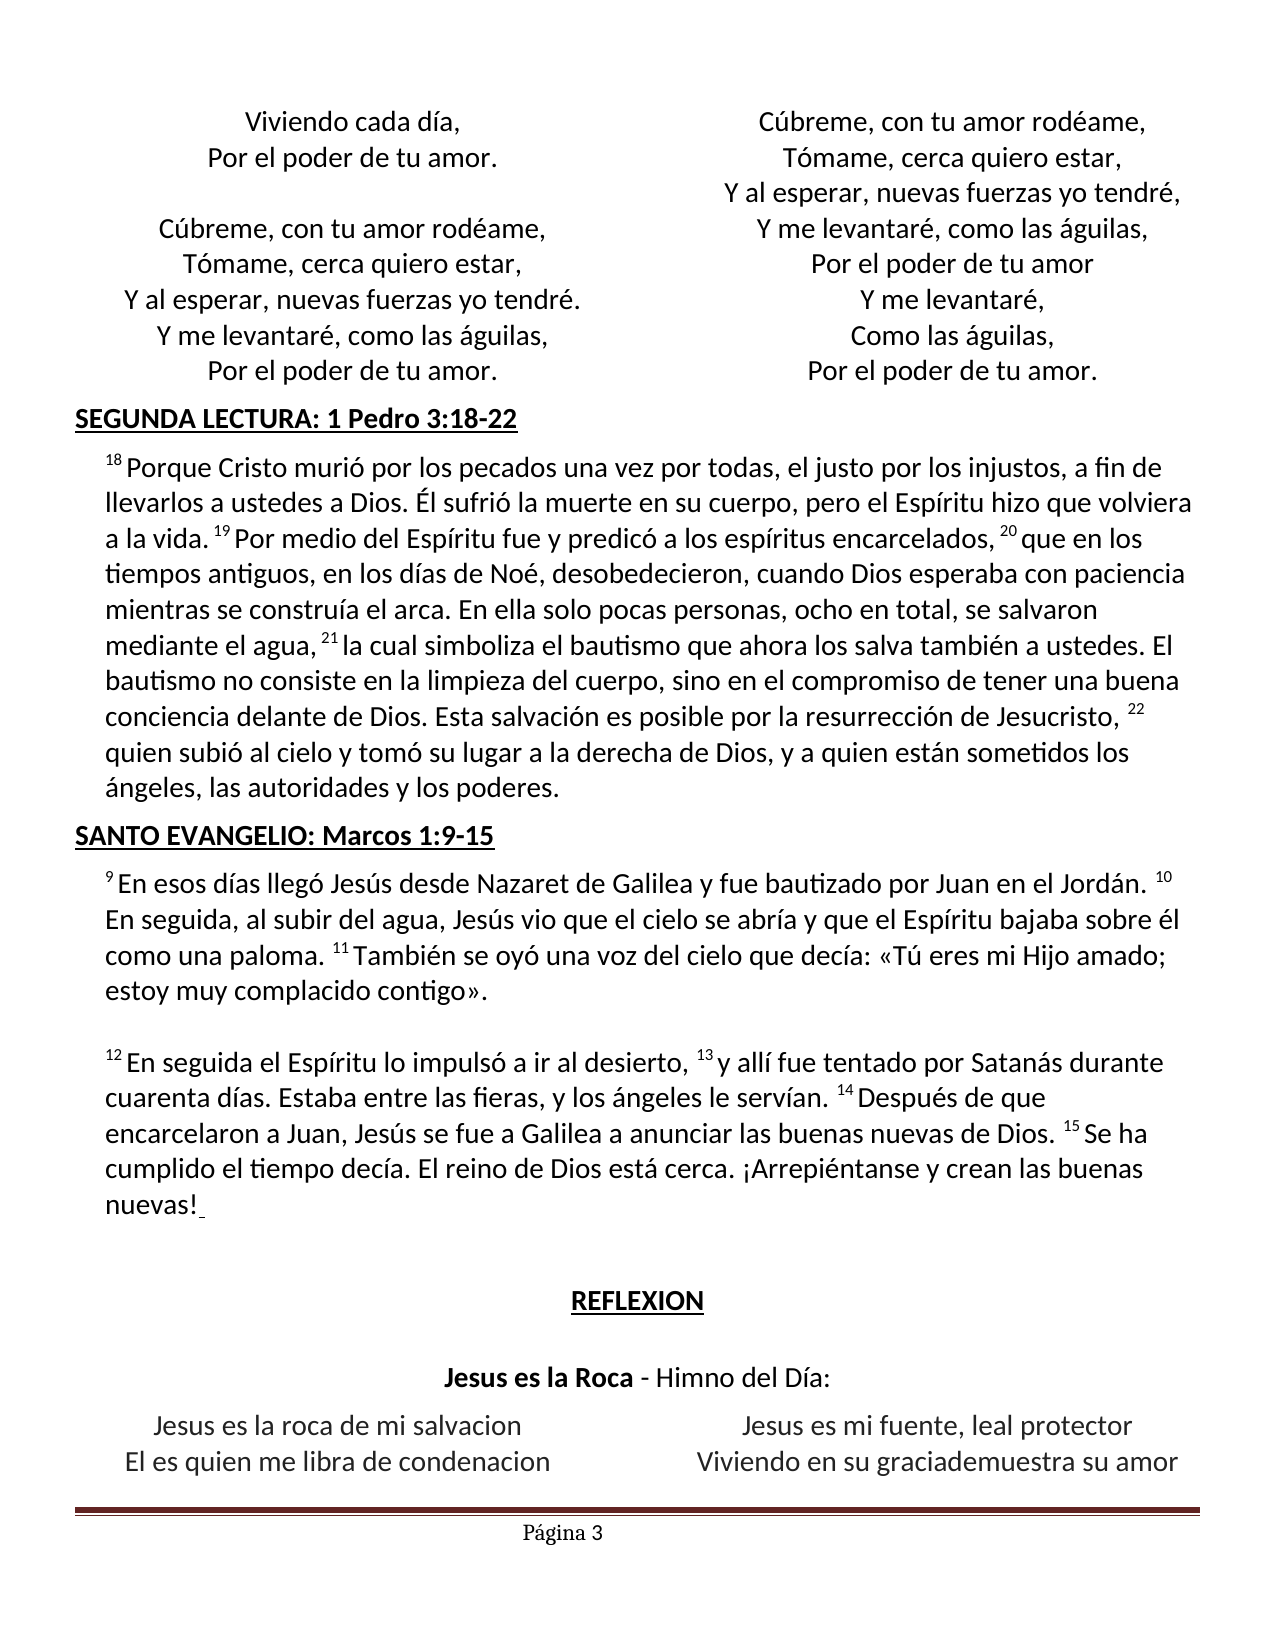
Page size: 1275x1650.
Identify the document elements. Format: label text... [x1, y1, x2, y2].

text Cúbreme, con tu amor rodéame, [105, 210, 600, 246]
text Por el poder de tu amor. [105, 139, 600, 174]
text REFLEXION [75, 1282, 1200, 1318]
text Y me levantaré, como las águilas, [705, 210, 1200, 246]
text Y al esperar, nuevas fuerzas yo tendré, [705, 174, 1200, 210]
text 12 En seguida el Espíritu lo impulsó a ir al desierto, 13 y allí fue tentado por Satanás durante cuarenta días. Estaba entre las fieras, y los ángeles le servían. 14 Después de que encarcelaron a Juan, Jesús se fue a Galilea a anunciar las buenas nuevas de Dios. 15 Se ha cumplido el tiempo decía. El reino de Dios está cerca. ¡Arrepiéntanse y crean las buenas nuevas! [105, 1044, 1200, 1222]
text Jesus es mi fuente, leal protector [675, 1407, 1200, 1443]
text El es quien me libra de condenacion [75, 1443, 600, 1479]
text SEGUNDA LECTURA: 1 Pedro 3:18-22 [75, 401, 1200, 436]
text SANTO EVANGELIO: Marcos 1:9-15 [75, 817, 1200, 853]
text Y me levantaré, como las águilas, [105, 317, 600, 352]
text Por el poder de tu amor [705, 246, 1200, 281]
text Tómame, cerca quiero estar, [105, 246, 600, 281]
text Jesus es la Roca - Himno del Día: [75, 1359, 1200, 1395]
text Tómame, cerca quiero estar, [705, 139, 1200, 174]
text Cúbreme, con tu amor rodéame, [705, 103, 1200, 139]
text 9 En esos días llegó Jesús desde Nazaret de Galilea y fue bautizado por Juan en el Jordán. 10 En seguida, al subir del agua, Jesús vio que el cielo se abría y que el Espíritu bajaba sobre él como una paloma. 11 También se oyó una voz del cielo que decía: «Tú eres mi Hijo amado; estoy muy complacido contigo». [105, 866, 1200, 1008]
text 18 Porque Cristo murió por los pecados una vez por todas, el justo por los injustos, a fin de llevarlos a ustedes a Dios. Él sufrió la muerte en su cuerpo, pero el Espíritu hizo que volviera a la vida. 19 Por medio del Espíritu fue y predicó a los espíritus encarcelados, 20 que en los tiempos antiguos, en los días de Noé, desobedecieron, cuando Dios esperaba con paciencia mientras se construía el arca. En ella solo pocas personas, ocho en total, se salvaron mediante el agua, 21 la cual simboliza el bautismo que ahora los salva también a ustedes. El bautismo no consiste en la limpieza del cuerpo, sino en el compromiso de tener una buena conciencia delante de Dios. Esta salvación es posible por la resurrección de Jesucristo, 22 quien subió al cielo y tomó su lugar a la derecha de Dios, y a quien están sometidos los ángeles, las autoridades y los poderes. [105, 449, 1200, 805]
text Viviendo en su graciademuestra su amor [675, 1443, 1200, 1479]
text Viviendo cada día, [105, 103, 600, 139]
text Jesus es la roca de mi salvacion [75, 1407, 600, 1443]
text Y me levantaré, Como las águilas, Por el poder de tu amor. [705, 281, 1200, 388]
text Por el poder de tu amor. [105, 352, 600, 388]
text Y al esperar, nuevas fuerzas yo tendré. [105, 281, 600, 317]
